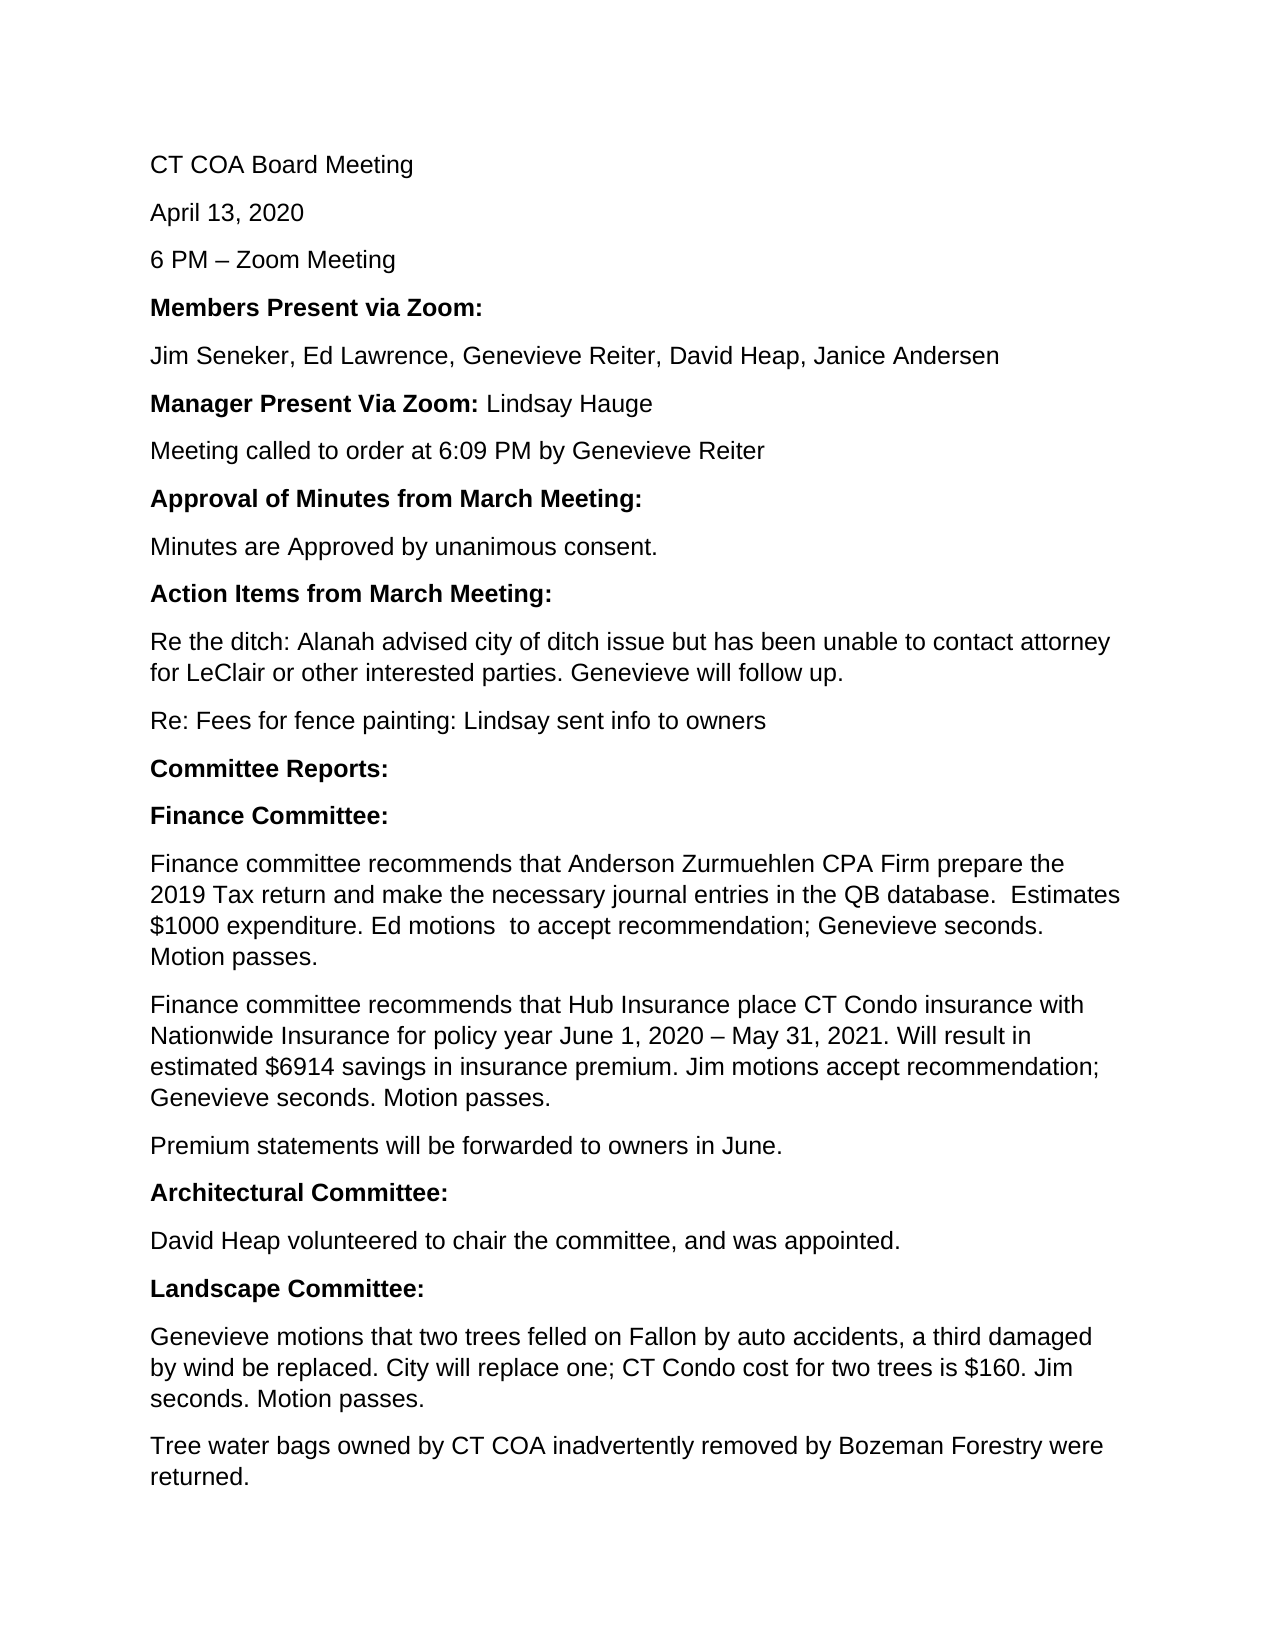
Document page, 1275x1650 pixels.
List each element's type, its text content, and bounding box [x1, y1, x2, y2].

text Committee Reports: [150, 753, 1125, 782]
text Tree water bags owned by CT COA inadvertently removed by Bozeman Forestry were returned. [150, 1431, 1125, 1491]
text 6 PM – Zoom Meeting [150, 245, 1125, 274]
text Action Items from March Meeting: [150, 579, 1125, 608]
text Re: Fees for fence painting: Lindsay sent info to owners [150, 706, 1125, 734]
text David Heap volunteered to chair the committee, and was appointed. [150, 1226, 1125, 1255]
text Approval of Minutes from March Meeting: [150, 484, 1125, 513]
text Re the ditch: Alanah advised city of ditch issue but has been unable to contact attorney for LeClair or other interested parties. Genevieve will follow up. [150, 627, 1125, 687]
text Architectural Committee: [150, 1178, 1125, 1207]
text Jim Seneker, Ed Lawrence, Genevieve Reiter, David Heap, Janice Andersen [150, 341, 1125, 369]
text Genevieve motions that two trees felled on Fallon by auto accidents, a third damaged by wind be replaced. City will replace one; CT Condo cost for two trees is $160. Jim seconds. Motion passes. [150, 1321, 1125, 1412]
text Meeting called to order at 6:09 PM by Genevieve Reiter [150, 436, 1125, 465]
text Manager Present Via Zoom: Lindsay Hauge [150, 388, 1125, 417]
text Premium statements will be forwarded to owners in June. [150, 1131, 1125, 1159]
text Minutes are Approved by unanimous consent. [150, 532, 1125, 560]
text Finance committee recommends that Anderson Zurmuehlen CPA Firm prepare the 2019 Tax return and make the necessary journal entries in the QB database. Estimates $1000 expenditure. Ed motions to accept recommendation; Genevieve seconds. Motion passes. [150, 849, 1125, 971]
text Finance Committee: [150, 801, 1125, 830]
text Members Present via Zoom: [150, 293, 1125, 322]
text Finance committee recommends that Hub Insurance place CT Condo insurance with Nationwide Insurance for policy year June 1, 2020 – May 31, 2021. Will result in estimated $6914 savings in insurance premium. Jim motions accept recommendation; Genevieve seconds. Motion passes. [150, 990, 1125, 1112]
text Landscape Committee: [150, 1274, 1125, 1302]
text April 13, 2020 [150, 198, 1125, 226]
text CT COA Board Meeting [150, 150, 1125, 179]
